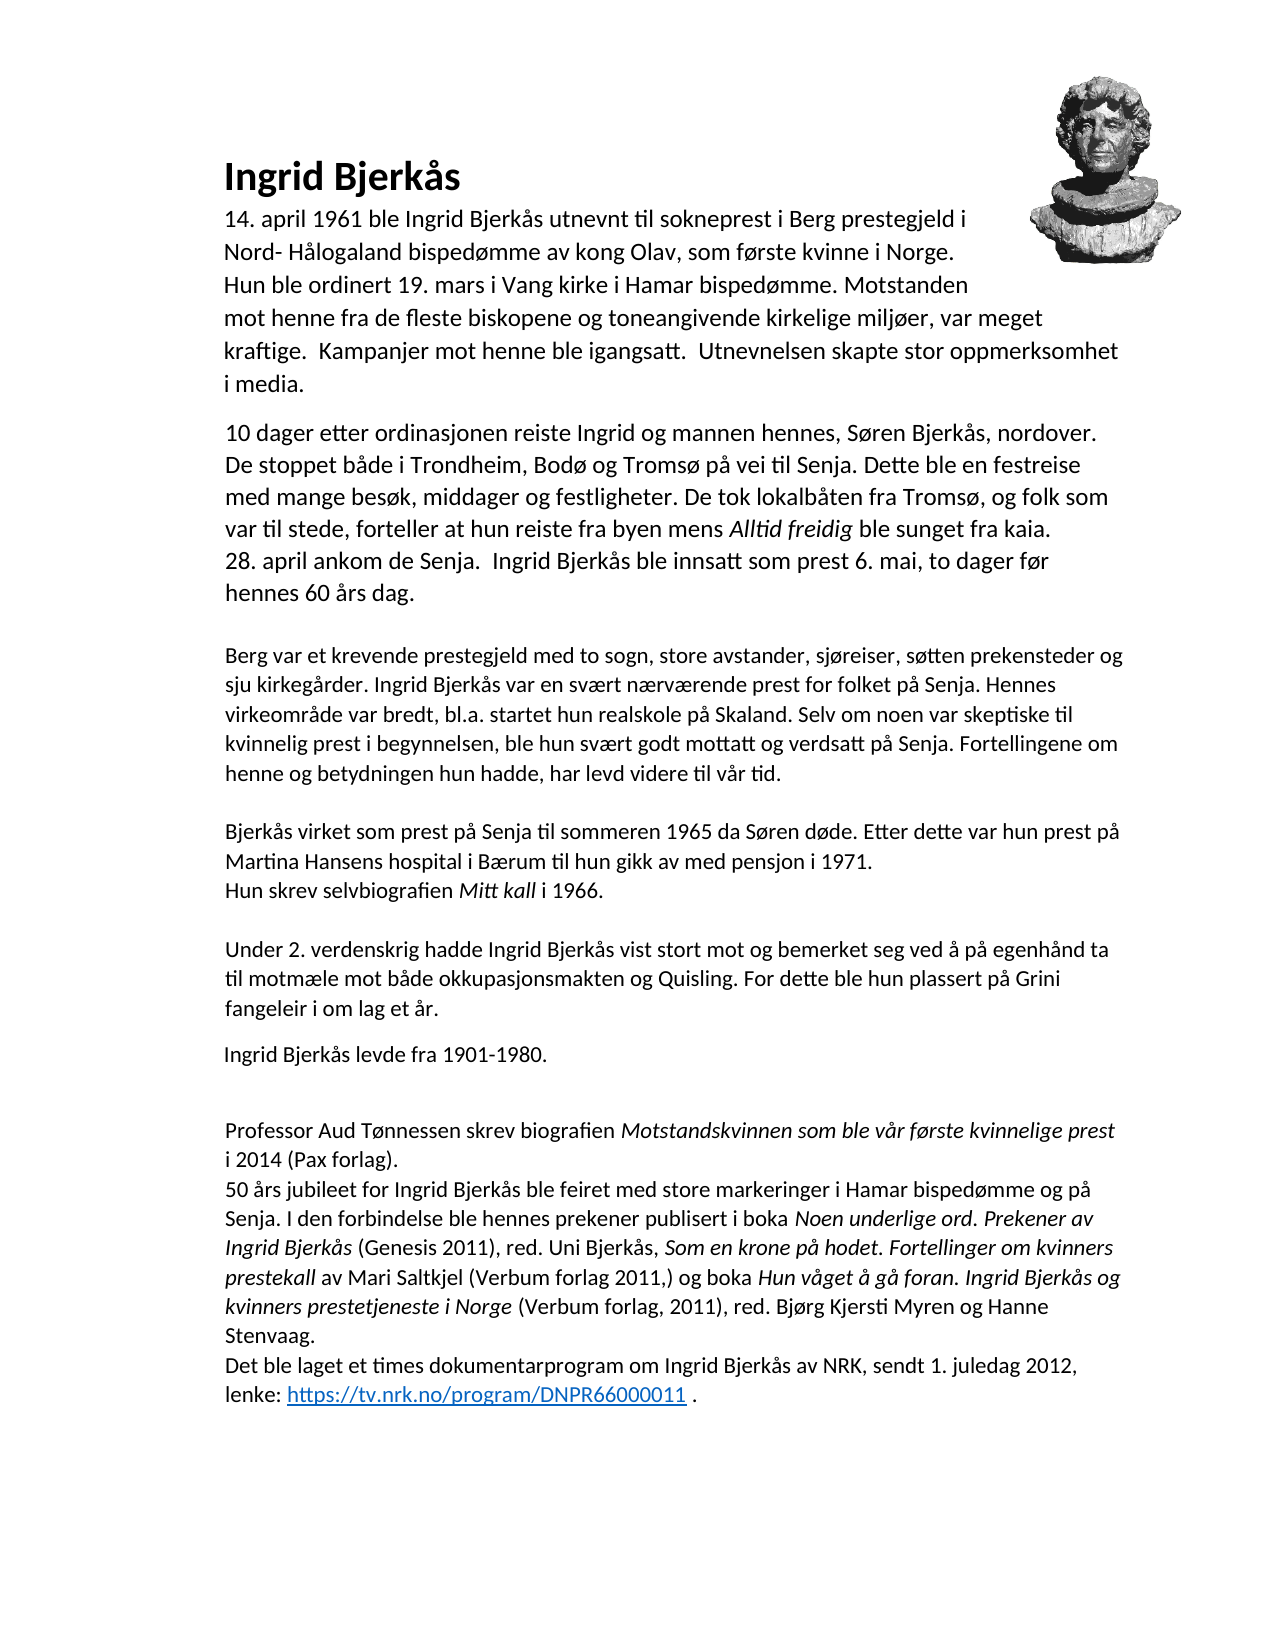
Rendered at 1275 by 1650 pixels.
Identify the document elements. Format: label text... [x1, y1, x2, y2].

list Hun skrev selvbiografien Mitt kall i 1966. [225, 876, 1125, 904]
list Bjerkås virket som prest på Senja til sommeren 1965 da Søren døde. Etter dette var hun prest på Martina Hansens hospital i Bærum til hun gikk av med pensjon i 1971. [225, 817, 1125, 875]
list 50 års jubileet for Ingrid Bjerkås ble feiret med store markeringer i Hamar bispedømme og på Senja. I den forbindelse ble hennes prekener publisert i boka Noen underlige ord. Prekener av Ingrid Bjerkås (Genesis 2011), red. Uni Bjerkås, Som en krone på hodet. Fortellinger om kvinners prestekall av Mari Saltkjel (Verbum forlag 2011,) og boka Hun våget å gå foran. Ingrid Bjerkås og kvinners prestetjeneste i Norge (Verbum forlag, 2011), red. Bjørg Kjersti Myren og Hanne Stenvaag. [225, 1175, 1125, 1350]
list Professor Aud Tønnessen skrev biografien Motstandskvinnen som ble vår første kvinnelige prest i 2014 (Pax forlag). [225, 1116, 1125, 1173]
text Ingrid Bjerkås levde fra 1901-1980. [224, 1040, 1125, 1068]
list Under 2. verdenskrig hadde Ingrid Bjerkås vist stort mot og bemerket seg ved å på egenhånd ta til motmæle mot både okkupasjonsmakten og Quisling. For dette ble hun plassert på Grini fangeleir i om lag et år. [225, 935, 1125, 1022]
list Det ble laget et times dokumentarprogram om Ingrid Bjerkås av NRK, sendt 1. juledag 2012, lenke: https://tv.nrk.no/program/DNPR66000011 . [225, 1351, 1125, 1408]
picture [1018, 61, 1188, 274]
list 28. april ankom de Senja. Ingrid Bjerkås ble innsatt som prest 6. mai, to dager før hennes 60 års dag. [225, 545, 1125, 608]
text Ingrid Bjerkås 14. april 1961 ble Ingrid Bjerkås utnevnt til sokneprest i Berg prestegjeld i Nord- Hålogaland bispedømme av kong Olav, som første kvinne i Norge. Hun ble ordinert 19. mars i Vang kirke i Hamar bispedømme. Motstanden mot henne fra de fleste biskopene og toneangivende kirkelige miljøer, var meget kraftige. Kampanjer mot henne ble igangsatt. Utnevnelsen skapte stor oppmerksomhet i media. [224, 150, 1125, 398]
list Berg var et krevende prestegjeld med to sogn, store avstander, sjøreiser, søtten prekensteder og sju kirkegårder. Ingrid Bjerkås var en svært nærværende prest for folket på Senja. Hennes virkeområde var bredt, bl.a. startet hun realskole på Skaland. Selv om noen var skeptiske til kvinnelig prest i begynnelsen, ble hun svært godt mottatt og verdsatt på Senja. Fortellingene om henne og betydningen hun hadde, har levd videre til vår tid. [225, 641, 1125, 787]
list 10 dager etter ordinasjonen reiste Ingrid og mannen hennes, Søren Bjerkås, nordover. De stoppet både i Trondheim, Bodø og Tromsø på vei til Senja. Dette ble en festreise med mange besøk, middager og festligheter. De tok lokalbåten fra Tromsø, og folk som var til stede, forteller at hun reiste fra byen mens Alltid freidig ble sunget fra kaia. [225, 417, 1125, 544]
